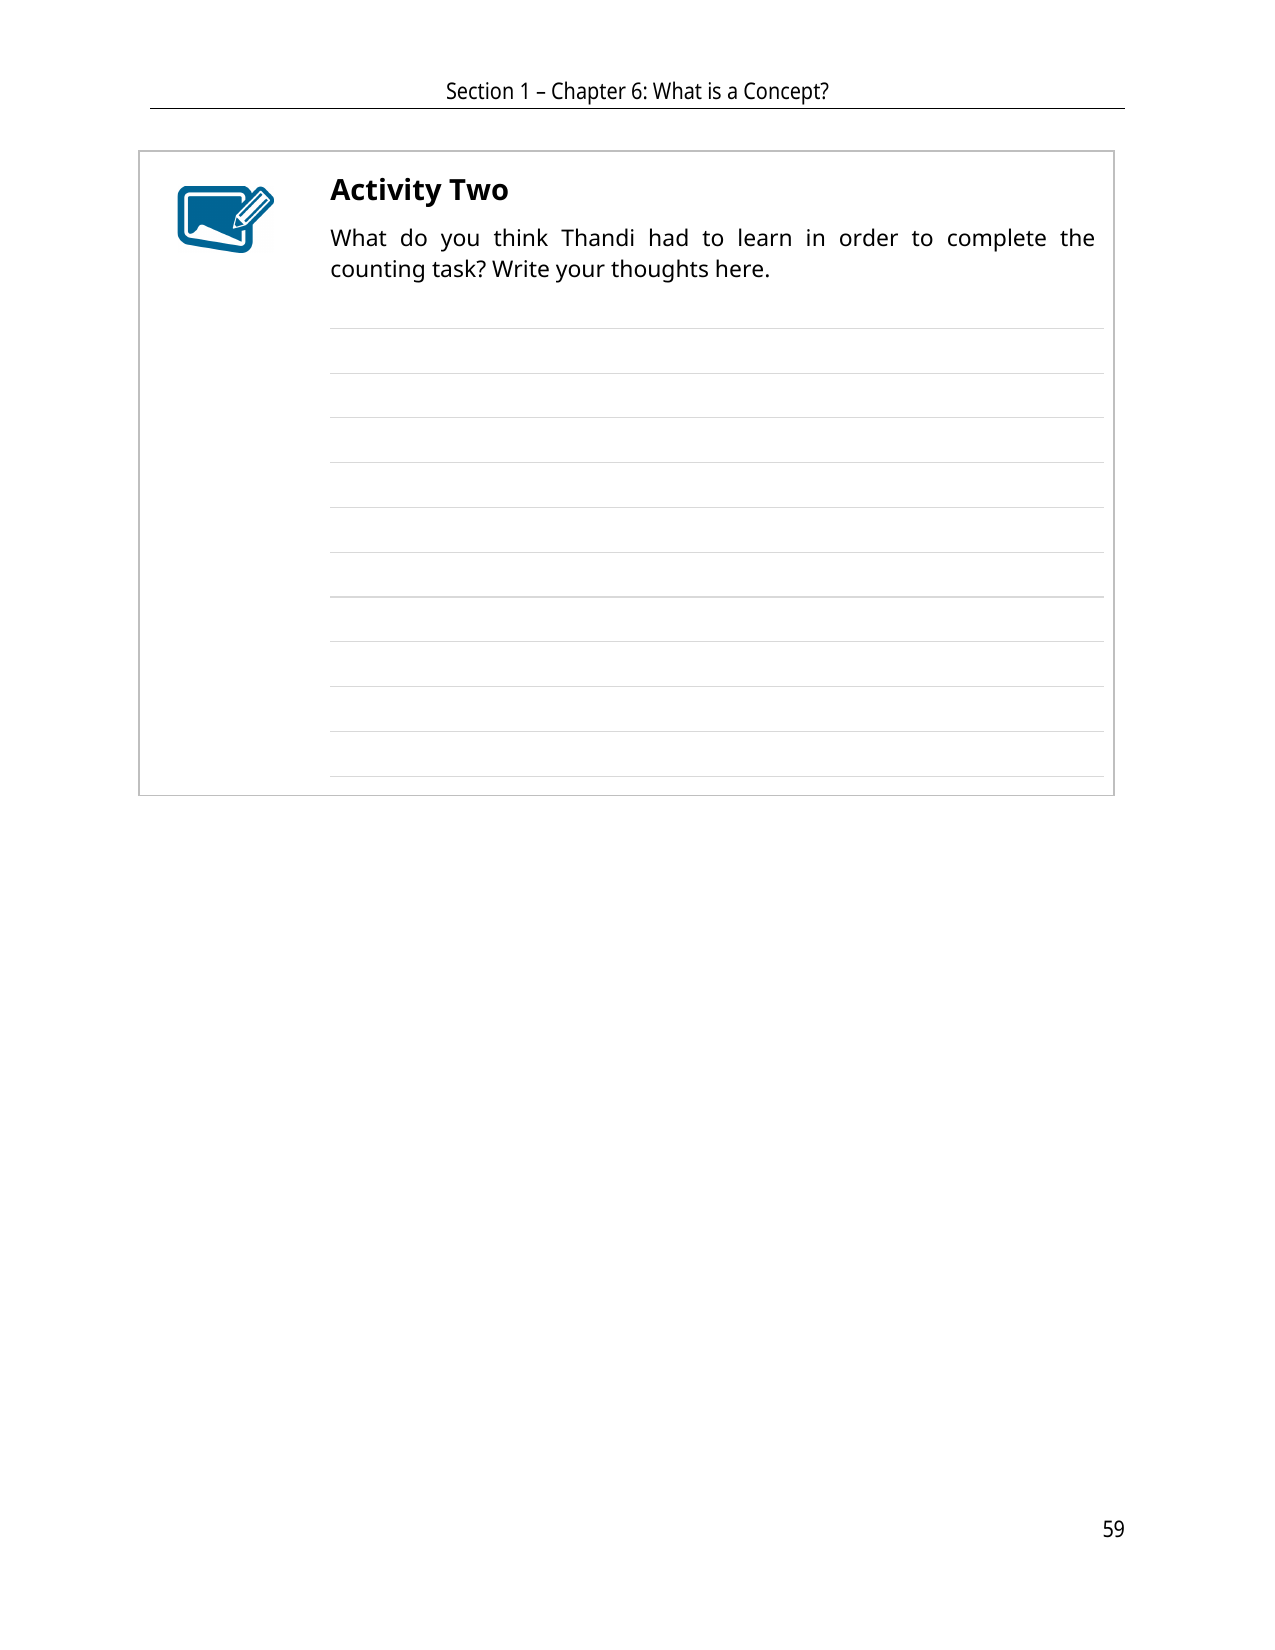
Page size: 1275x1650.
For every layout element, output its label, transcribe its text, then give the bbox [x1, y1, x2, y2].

table_header Activity Two What do you think Thandi had to learn in order to complete the counting task? Write your thoughts here. [319, 152, 1113, 794]
picture [247, 205, 274, 253]
picture [264, 186, 274, 196]
table_header [140, 152, 319, 794]
picture [247, 186, 258, 191]
picture [236, 194, 268, 225]
picture [185, 193, 245, 245]
picture [177, 237, 231, 253]
